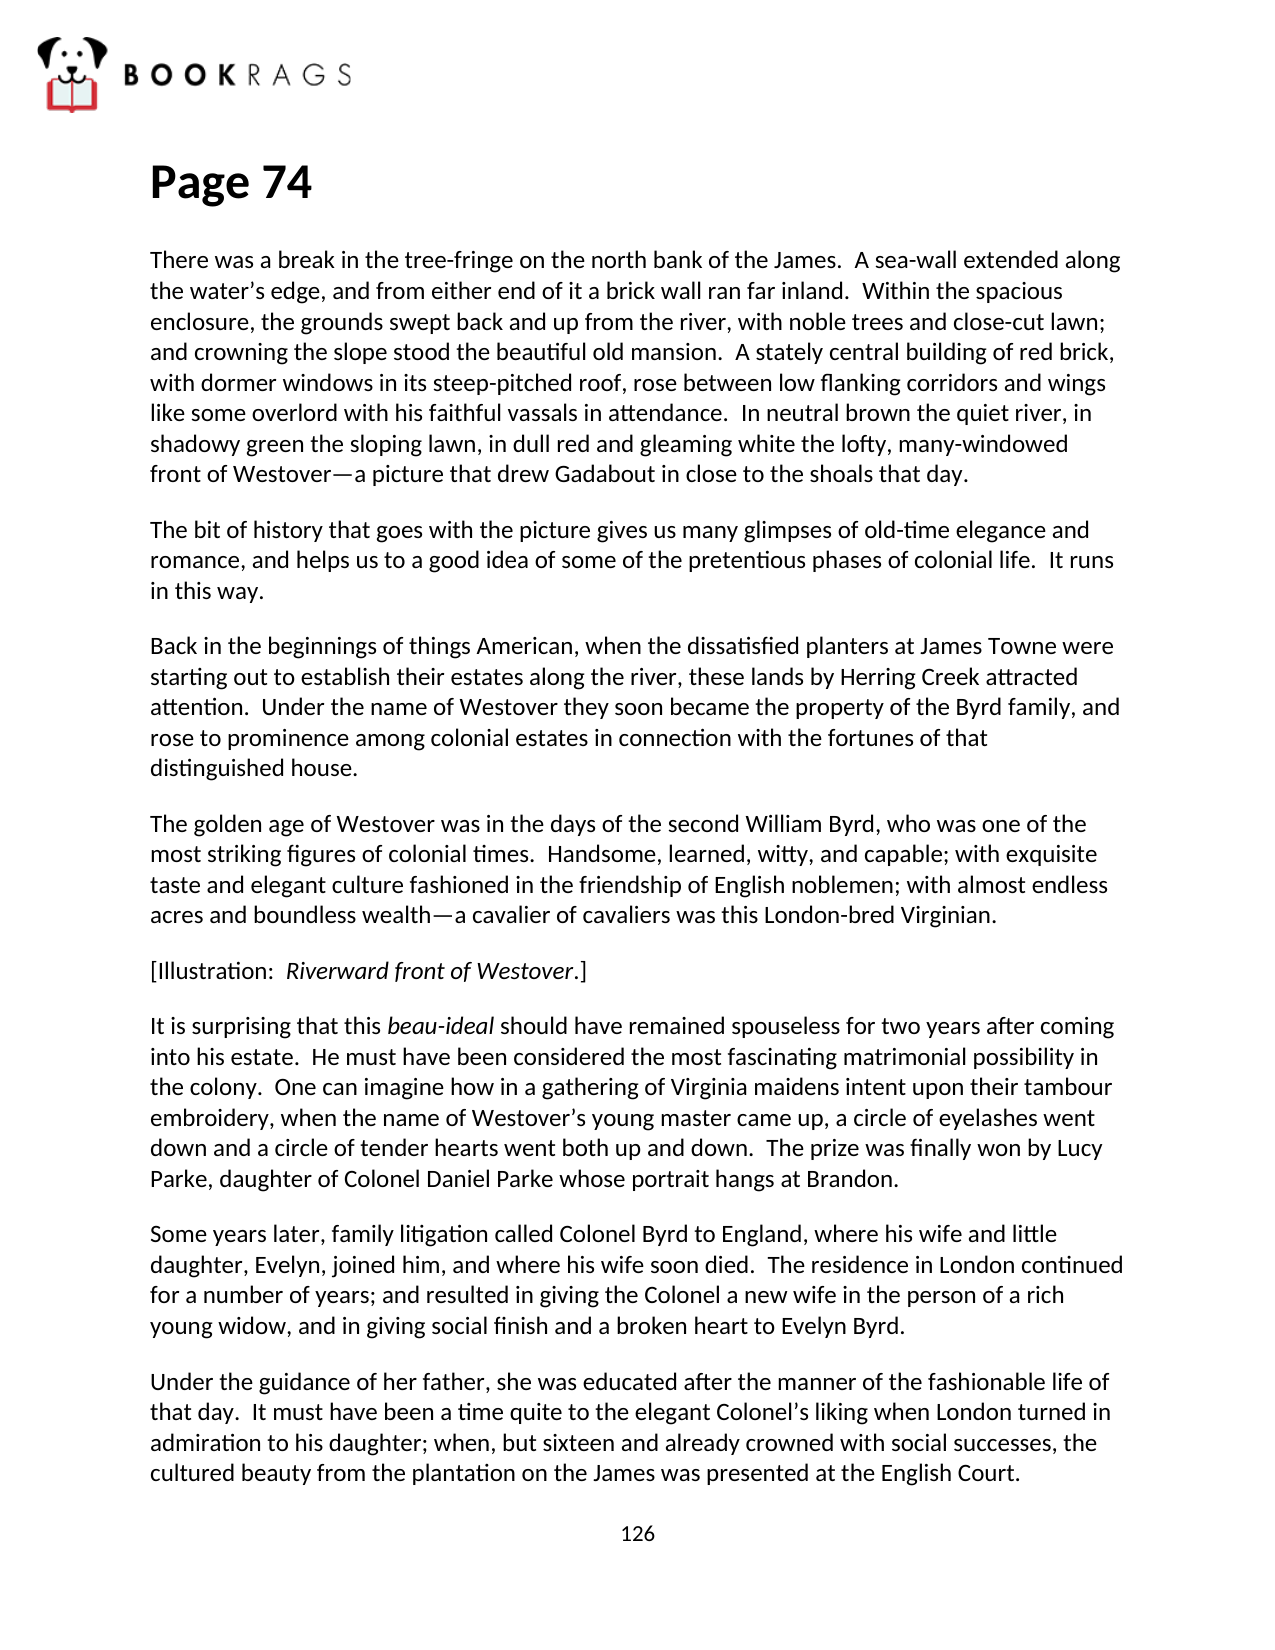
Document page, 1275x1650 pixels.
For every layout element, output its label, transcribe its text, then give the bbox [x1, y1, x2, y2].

text Back in the beginnings of things American, when the dissatisfied planters at James Towne were starting out to establish their estates along the river, these lands by Herring Creek attracted attention. Under the name of Westover they soon became the property of the Byrd family, and rose to prominence among colonial estates in connection with the fortunes of that distinguished house. [150, 630, 1125, 783]
text Some years later, family litigation called Colonel Byrd to England, where his wife and little daughter, Evelyn, joined him, and where his wife soon died. The residence in London continued for a number of years; and resulted in giving the Colonel a new wife in the person of a rich young widow, and in giving social finish and a broken heart to Evelyn Byrd. [150, 1219, 1125, 1341]
text There was a break in the tree-fringe on the north bank of the James. A sea-wall extended along the water’s edge, and from either end of it a brick wall ran far inland. Within the spacious enclosure, the grounds swept back and up from the river, with noble trees and close-cut lawn; and crowning the slope stood the beautiful old mansion. A stately central building of red brick, with dormer windows in its steep-pitched roof, rose between low flanking corridors and wings like some overlord with his faithful vassals in attendance. In neutral brown the quiet river, in shadowy green the sloping lawn, in dull red and gleaming white the lofty, many-windowed front of Westover—­a picture that drew Gadabout in close to the shoals that day. [150, 244, 1125, 489]
text [Illustration: Riverward front of Westover.] [150, 955, 1125, 986]
text It is surprising that this beau-ideal should have remained spouseless for two years after coming into his estate. He must have been considered the most fascinating matrimonial possibility in the colony. One can imagine how in a gathering of Virginia maidens intent upon their tambour embroidery, when the name of Westover’s young master came up, a circle of eyelashes went down and a circle of tender hearts went both up and down. The prize was finally won by Lucy Parke, daughter of Colonel Daniel Parke whose portrait hangs at Brandon. [150, 1011, 1125, 1194]
text Page 74 [150, 150, 1125, 211]
text Under the guidance of her father, she was educated after the manner of the fashionable life of that day. It must have been a time quite to the elegant Colonel’s liking when London turned in admiration to his daughter; when, but sixteen and already crowned with social successes, the cultured beauty from the plantation on the James was presented at the English Court. [150, 1366, 1125, 1488]
text The bit of history that goes with the picture gives us many glimpses of old-time elegance and romance, and helps us to a good idea of some of the pretentious phases of colonial life. It runs in this way. [150, 514, 1125, 605]
text The golden age of Westover was in the days of the second William Byrd, who was one of the most striking figures of colonial times. Handsome, learned, witty, and capable; with exquisite taste and elegant culture fashioned in the friendship of English noblemen; with almost endless acres and boundless wealth—­a cavalier of cavaliers was this London-bred Virginian. [150, 808, 1125, 930]
picture [37, 37, 351, 113]
